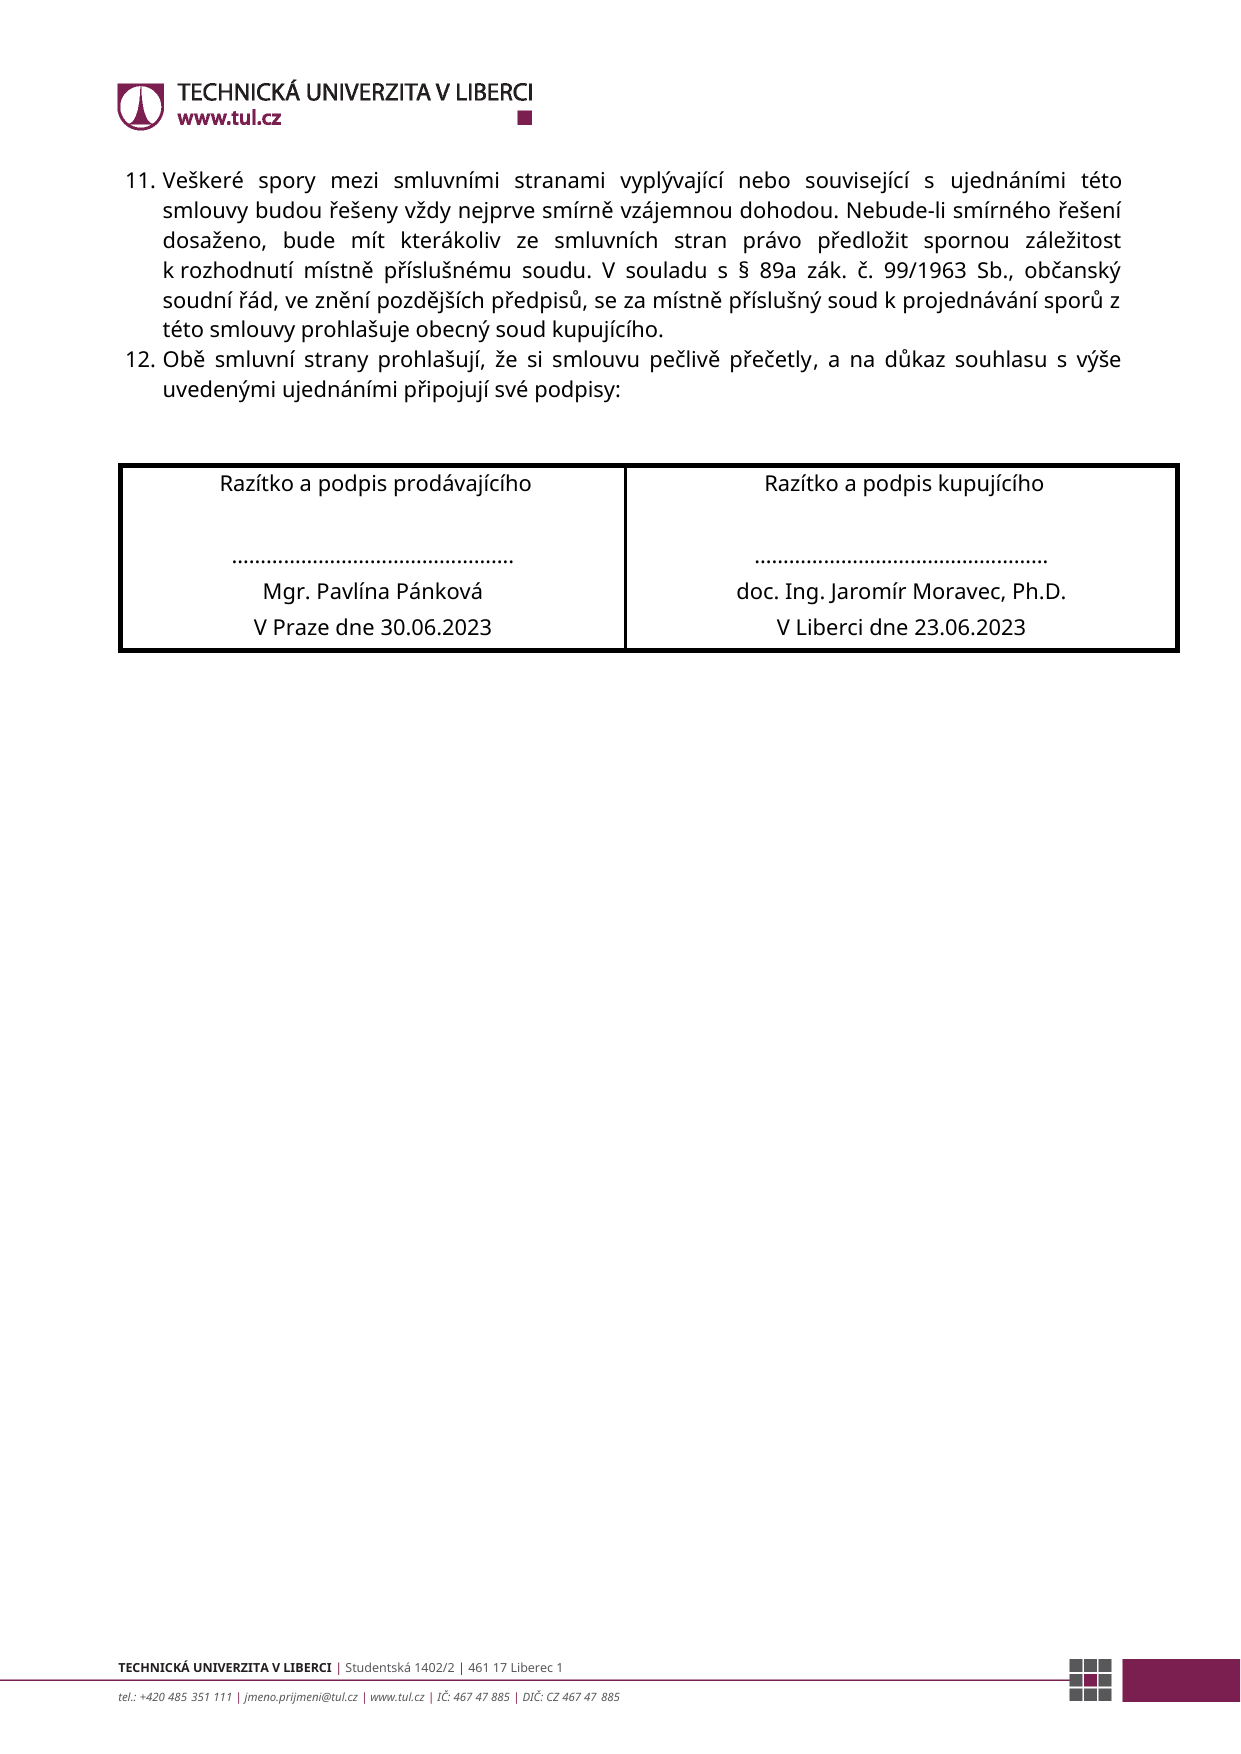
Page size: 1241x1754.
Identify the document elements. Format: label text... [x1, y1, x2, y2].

list Obě smluvní strany prohlašují, že si smlouvu pečlivě přečetly, a na důkaz souhlasu s výše uvedenými ujednáními připojují své podpisy: [125, 344, 1122, 404]
table_header Razítko a podpis kupujícího …………………………………………… doc. Ing. Jaromír Moravec, Ph.D. V Liberci dne 23.06.2023 [627, 468, 1175, 648]
picture [0, 1659, 1241, 1743]
list Veškeré spory mezi smluvními stranami vyplývající nebo související s ujednáními této smlouvy budou řešeny vždy nejprve smírně vzájemnou dohodou. Nebude-li smírného řešení dosaženo, bude mít kterákoliv ze smluvních stran právo předložit spornou záležitost k rozhodnutí místně příslušnému soudu. V souladu s § 89a zák. č. 99/1963 Sb., občanský soudní řád, ve znění pozdějších předpisů, se za místně příslušný soud k projednávání sporů z této smlouvy prohlašuje obecný soud kupujícího. [125, 165, 1122, 344]
picture [0, 0, 1241, 163]
table_header Razítko a podpis prodávajícího …………………………………………. Mgr. Pavlína Pánková V Praze dne 30.06.2023 [123, 468, 624, 648]
